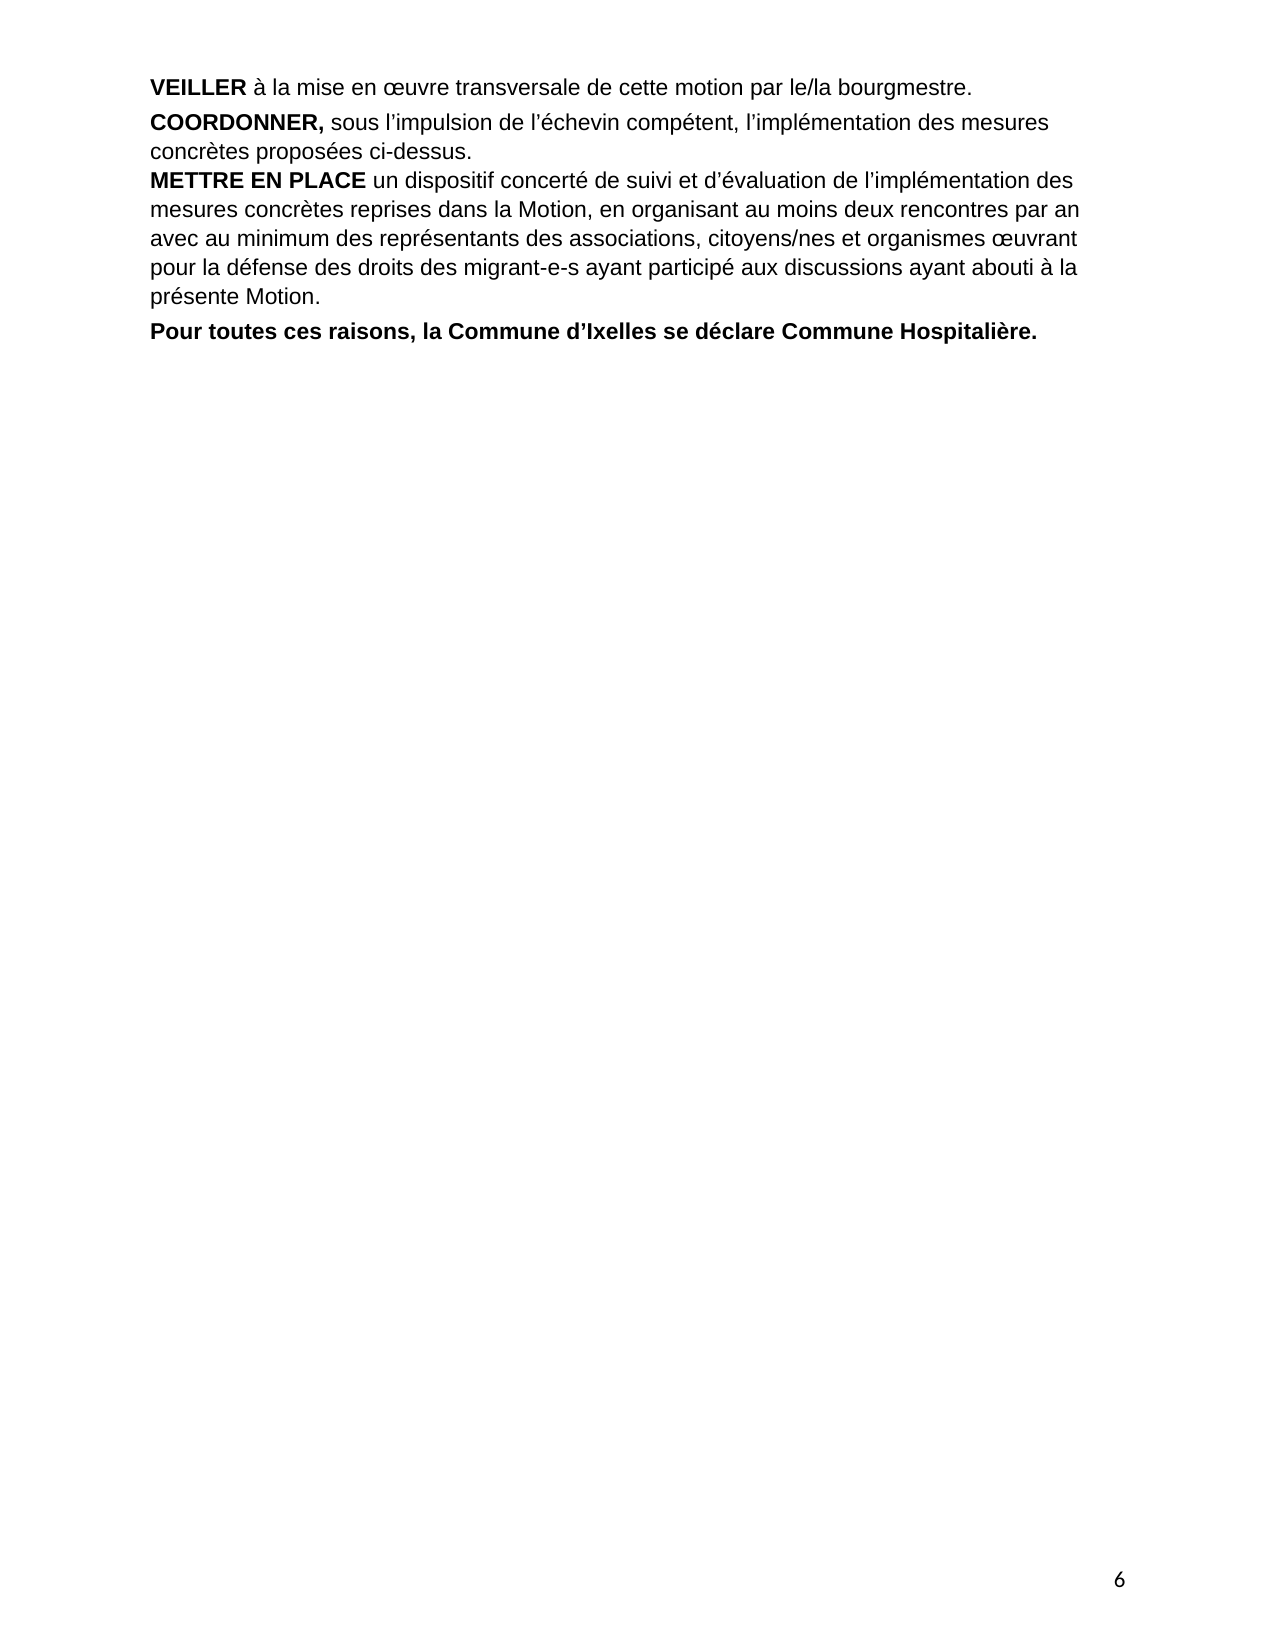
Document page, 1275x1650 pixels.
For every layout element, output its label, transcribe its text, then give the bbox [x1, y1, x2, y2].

text COORDONNER, sous l’impulsion de l’échevin compétent, l’implémentation des mesures concrètes proposées ci-dessus. METTRE EN PLACE un dispositif concerté de suivi et d’évaluation de l’implémentation des mesures concrètes reprises dans la Motion, en organisant au moins deux rencontres par an avec au minimum des représentants des associations, citoyens/nes et organismes œuvrant pour la défense des droits des migrant-e-s ayant participé aux discussions ayant abouti à la présente Motion. [150, 109, 1125, 309]
text Pour toutes ces raisons, la Commune d’Ixelles se déclare Commune Hospitalière. [150, 318, 1125, 344]
text VEILLER à la mise en œuvre transversale de cette motion par le/la bourgmestre. [150, 74, 1125, 100]
